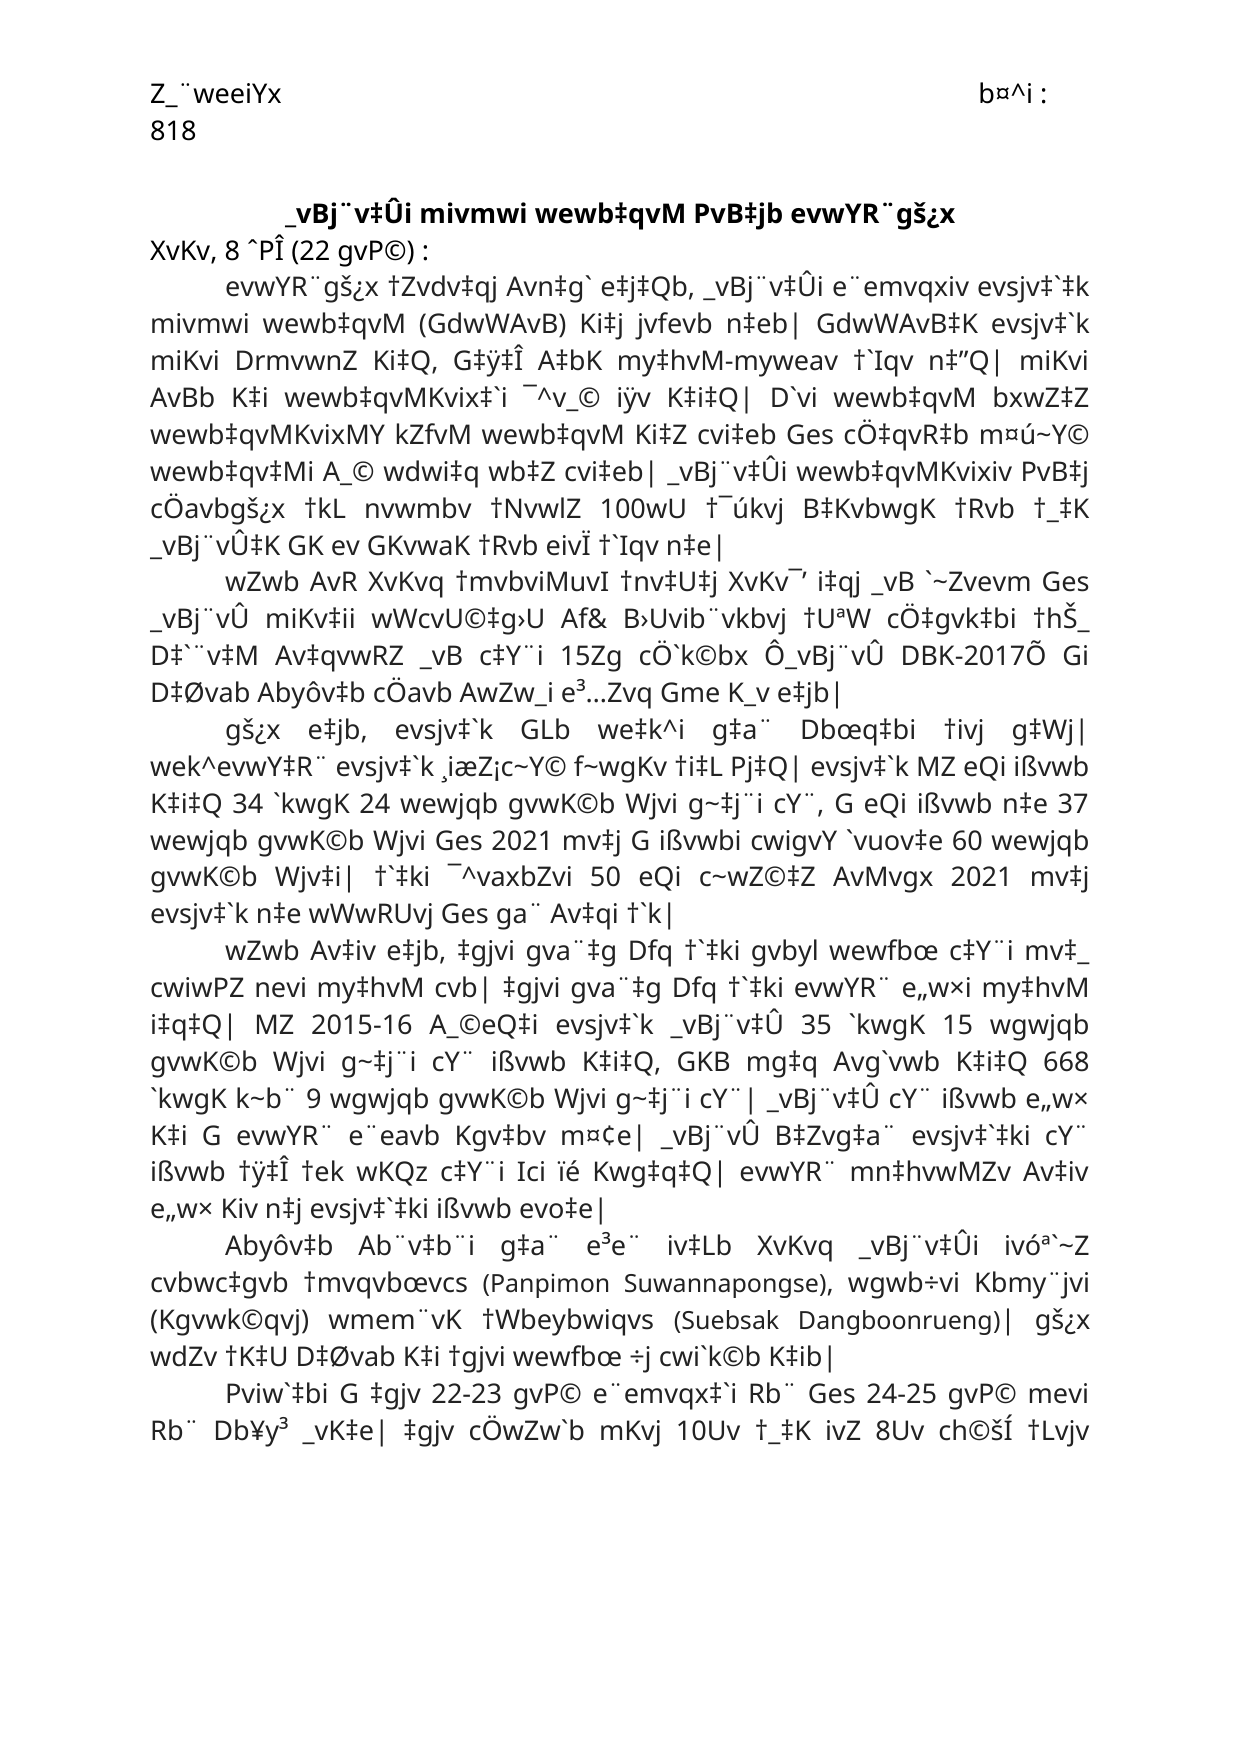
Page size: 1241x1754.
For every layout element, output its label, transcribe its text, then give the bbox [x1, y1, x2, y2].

text _vBj¨v‡Ûi mivmwi wewb‡qvM PvB‡jb evwYR¨gš¿x [150, 194, 1090, 231]
text Z_¨weeiYx b¤^i : 818 [150, 75, 1090, 149]
text wZwb AvR XvKvq †mvbviMuvI †nv‡U‡j XvKv¯’ i‡qj _vB `~Zvevm Ges _vBj¨vÛ miKv‡ii wWcvU©‡g›U Af& B›Uvib¨vkbvj †UªW cÖ‡gvk‡bi †hŠ_ D‡`¨v‡M Av‡qvwRZ _vB c‡Y¨i 15Zg cÖ`k©bx Ô_vBj¨vÛ DBK-2017Õ Gi D‡Øvab Abyôv‡b cÖavb AwZw_i e³…Zvq Gme K_v e‡jb| [150, 563, 1090, 710]
text XvKv, 8 ˆPÎ (22 gvP©) : [150, 231, 1090, 268]
text gš¿x e‡jb, evsjv‡`k GLb we‡k^i g‡a¨ Dbœq‡bi †ivj g‡Wj| wek^evwY‡R¨ evsjv‡`k ¸iæZ¡c~Y© f~wgKv †i‡L Pj‡Q| evsjv‡`k MZ eQi ißvwb K‡i‡Q 34 `kwgK 24 wewjqb gvwK©b Wjvi g~‡j¨i cY¨, G eQi ißvwb n‡e 37 wewjqb gvwK©b Wjvi Ges 2021 mv‡j G ißvwbi cwigvY `vuov‡e 60 wewjqb gvwK©b Wjv‡i| †`‡ki ¯^vaxbZvi 50 eQi c~wZ©‡Z AvMvgx 2021 mv‡j evsjv‡`k n‡e wWwRUvj Ges ga¨ Av‡qi †`k| [150, 710, 1090, 932]
text evwYR¨gš¿x †Zvdv‡qj Avn‡g` e‡j‡Qb, _vBj¨v‡Ûi e¨emvqxiv evsjv‡`‡k mivmwi wewb‡qvM (GdwWAvB) Ki‡j jvfevb n‡eb| GdwWAvB‡K evsjv‡`k miKvi DrmvwnZ Ki‡Q, G‡ÿ‡Î A‡bK my‡hvM-myweav †`Iqv n‡”Q| miKvi AvBb K‡i wewb‡qvMKvix‡`i ¯^v_© iÿv K‡i‡Q| D`vi wewb‡qvM bxwZ‡Z wewb‡qvMKvixMY kZfvM wewb‡qvM Ki‡Z cvi‡eb Ges cÖ‡qvR‡b m¤ú~Y© wewb‡qv‡Mi A_© wdwi‡q wb‡Z cvi‡eb| _vBj¨v‡Ûi wewb‡qvMKvixiv PvB‡j cÖavbgš¿x †kL nvwmbv †NvwlZ 100wU †¯úkvj B‡KvbwgK †Rvb †_‡K _vBj¨vÛ‡K GK ev GKvwaK †Rvb eivÏ †`Iqv n‡e| [150, 268, 1090, 563]
text Abyôv‡b Ab¨v‡b¨i g‡a¨ e³e¨ iv‡Lb XvKvq _vBj¨v‡Ûi ivóª`~Z cvbwc‡gvb †mvqvbœvcs (Panpimon Suwannapongse), wgwb÷vi Kbmy¨jvi (Kgvwk©qvj) wmem¨vK †Wbeybwiqvs (Suebsak Dangboonrueng)| gš¿x wdZv †K‡U D‡Øvab K‡i †gjvi wewfbœ ÷j cwi`k©b K‡ib| [150, 1227, 1090, 1374]
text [150, 1374, 1090, 1448]
text wZwb Av‡iv e‡jb, ‡gjvi gva¨‡g Dfq †`‡ki gvbyl wewfbœ c‡Y¨i mv‡_ cwiwPZ nevi my‡hvM cvb| ‡gjvi gva¨‡g Dfq †`‡ki evwYR¨ e„w×i my‡hvM i‡q‡Q| MZ 2015-16 A_©eQ‡i evsjv‡`k _vBj¨v‡Û 35 `kwgK 15 wgwjqb gvwK©b Wjvi g~‡j¨i cY¨ ißvwb K‡i‡Q, GKB mg‡q Avg`vwb K‡i‡Q 668 `kwgK k~b¨ 9 wgwjqb gvwK©b Wjvi g~‡j¨i cY¨| _vBj¨v‡Û cY¨ ißvwb e„w× K‡i G evwYR¨ e¨eavb Kgv‡bv m¤¢e| _vBj¨vÛ B‡Zvg‡a¨ evsjv‡`‡ki cY¨ ißvwb †ÿ‡Î †ek wKQz c‡Y¨i Ici ïé Kwg‡q‡Q| evwYR¨ mn‡hvwMZv Av‡iv e„w× Kiv n‡j evsjv‡`‡ki ißvwb evo‡e| [150, 932, 1090, 1227]
